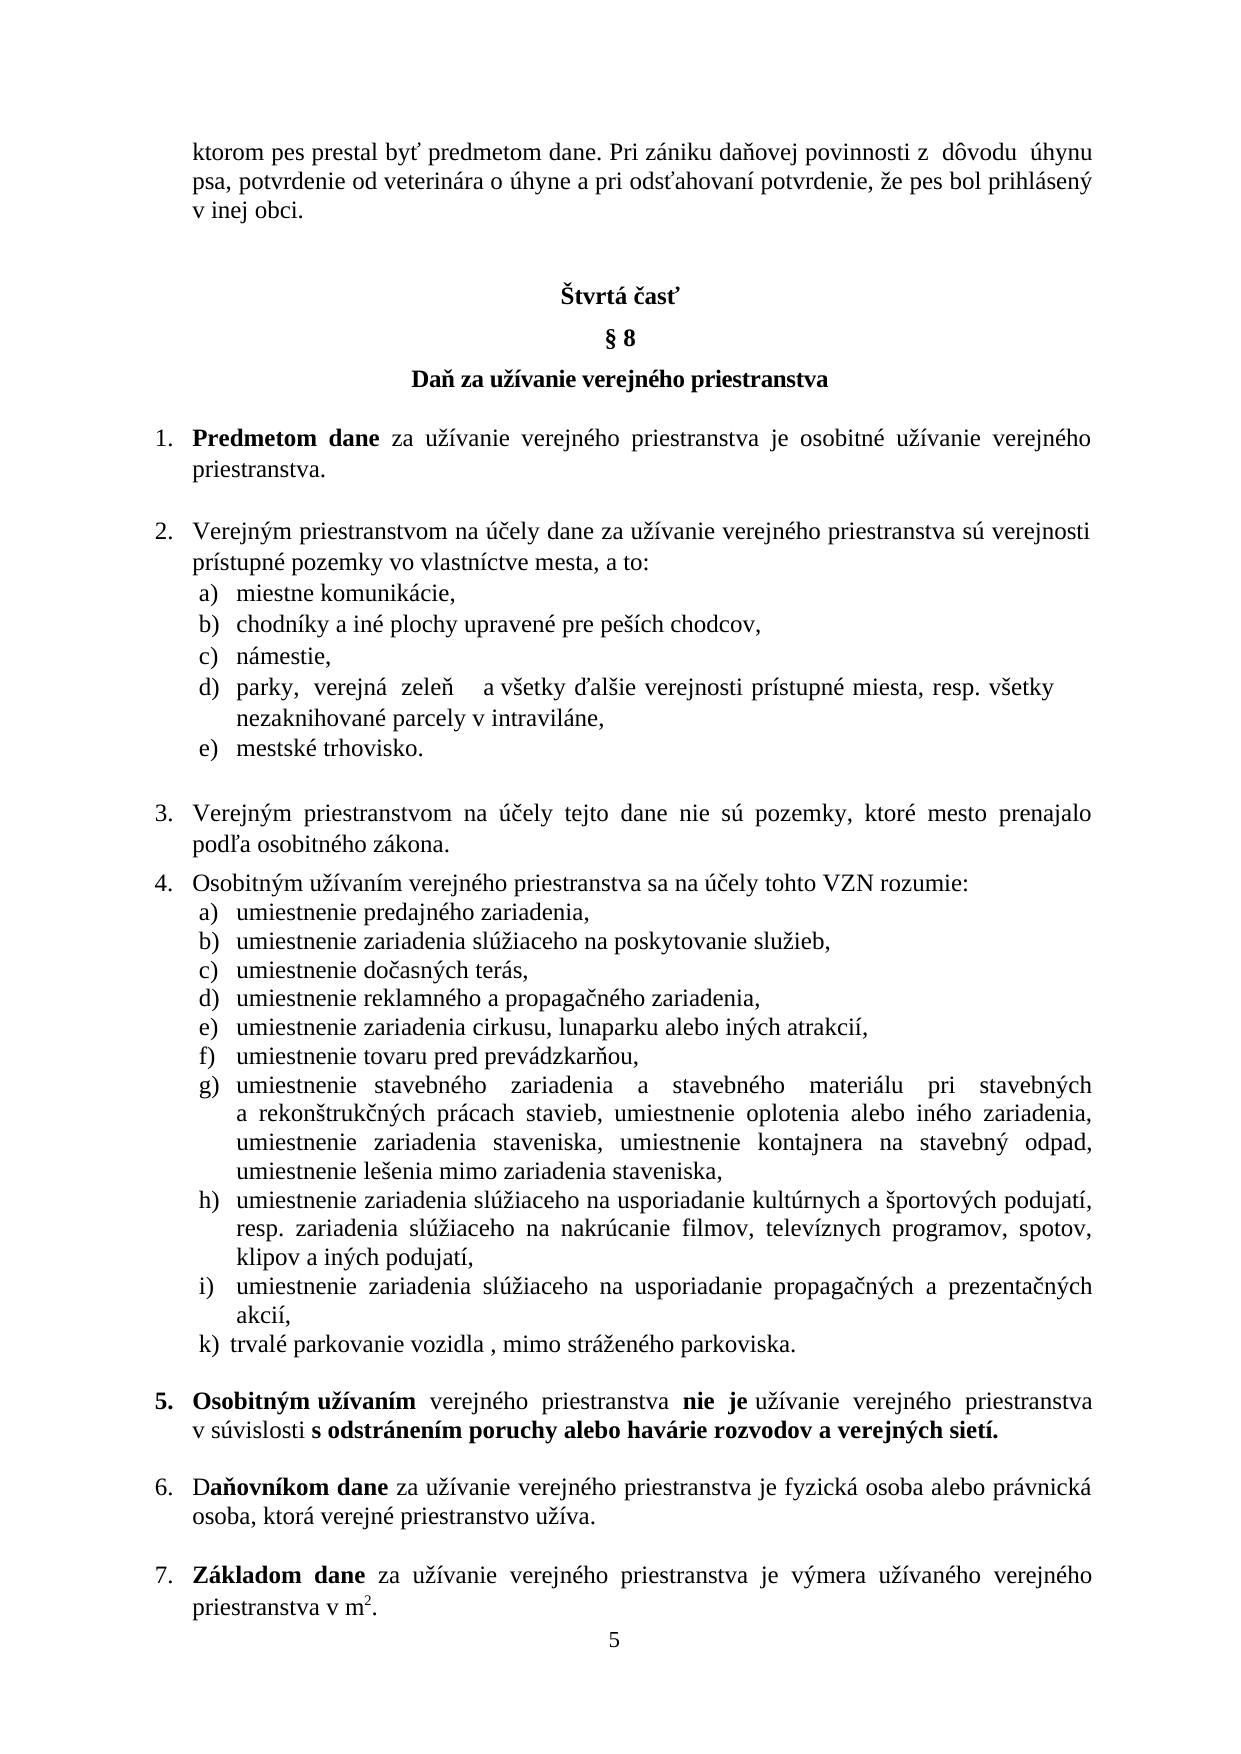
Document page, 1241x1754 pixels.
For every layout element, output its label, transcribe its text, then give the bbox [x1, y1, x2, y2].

list mestské trhovisko. [199, 734, 1105, 763]
list Predmetom dane za užívanie verejného priestranstva je osobitné užívanie verejného priestranstva. [154, 423, 1093, 483]
list Daňovníkom dane za užívanie verejného priestranstva je fyzická osoba alebo právnická osoba, ktorá verejné priestranstvo užíva. [154, 1472, 1092, 1530]
list umiestnenie reklamného a propagačného zariadenia, [199, 983, 1105, 1012]
list parky, verejná zeleň a všetky ďalšie verejnosti prístupné miesta, resp. všetky nezaknihované parcely v intraviláne, [199, 672, 1093, 732]
list umiestnenie zariadenia cirkusu, lunaparku alebo iných atrakcií, [199, 1012, 1105, 1041]
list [154, 137, 1093, 224]
list Základom dane za užívanie verejného priestranstva je výmera užívaného verejného priestranstva v m2. [154, 1561, 1092, 1620]
list umiestnenie stavebného zariadenia a stavebného materiálu pri stavebných a rekonštrukčných prácach stavieb, umiestnenie oplotenia alebo iného zariadenia, umiestnenie zariadenia staveniska, umiestnenie kontajnera na stavebný odpad, umiestnenie lešenia mimo zariadenia staveniska, [199, 1070, 1093, 1185]
list umiestnenie predajného zariadenia, [199, 897, 1105, 926]
subtitle Štvrtá časť [175, 281, 1065, 310]
list umiestnenie tovaru pred prevádzkarňou, [199, 1041, 1105, 1070]
list námestie, [199, 641, 1105, 669]
list Osobitným užívaním verejného priestranstva nie je užívanie verejného priestranstva v súvislosti s odstránením poruchy alebo havárie rozvodov a verejných sietí. [154, 1386, 1093, 1444]
text k) trvalé parkovanie vozidla , mimo stráženého parkoviska. [199, 1329, 1105, 1357]
list chodníky a iné plochy upravené pre peších chodcov, [199, 609, 1105, 638]
list miestne komunikácie, [199, 578, 1105, 607]
list Verejným priestranstvom na účely dane za užívanie verejného priestranstva sú verejnosti prístupné pozemky vo vlastníctve mesta, a to: [154, 516, 1092, 576]
subtitle Daň za užívanie verejného priestranstva [175, 364, 1065, 393]
list Osobitným užívaním verejného priestranstva sa na účely tohto VZN rozumie: [154, 868, 1105, 896]
list umiestnenie dočasných terás, [199, 955, 1105, 983]
list umiestnenie zariadenia slúžiaceho na usporiadanie kultúrnych a športových podujatí, resp. zariadenia slúžiaceho na nakrúcanie filmov, televíznych programov, spotov, klipov a iných podujatí, [199, 1185, 1093, 1271]
text § 8 [175, 323, 1065, 351]
list Verejným priestranstvom na účely tejto dane nie sú pozemky, ktoré mesto prenajalo podľa osobitného zákona. [154, 798, 1093, 858]
list umiestnenie zariadenia slúžiaceho na poskytovanie služieb, [199, 926, 1105, 955]
list umiestnenie zariadenia slúžiaceho na usporiadanie propagačných a prezentačných akcií, [199, 1271, 1093, 1329]
